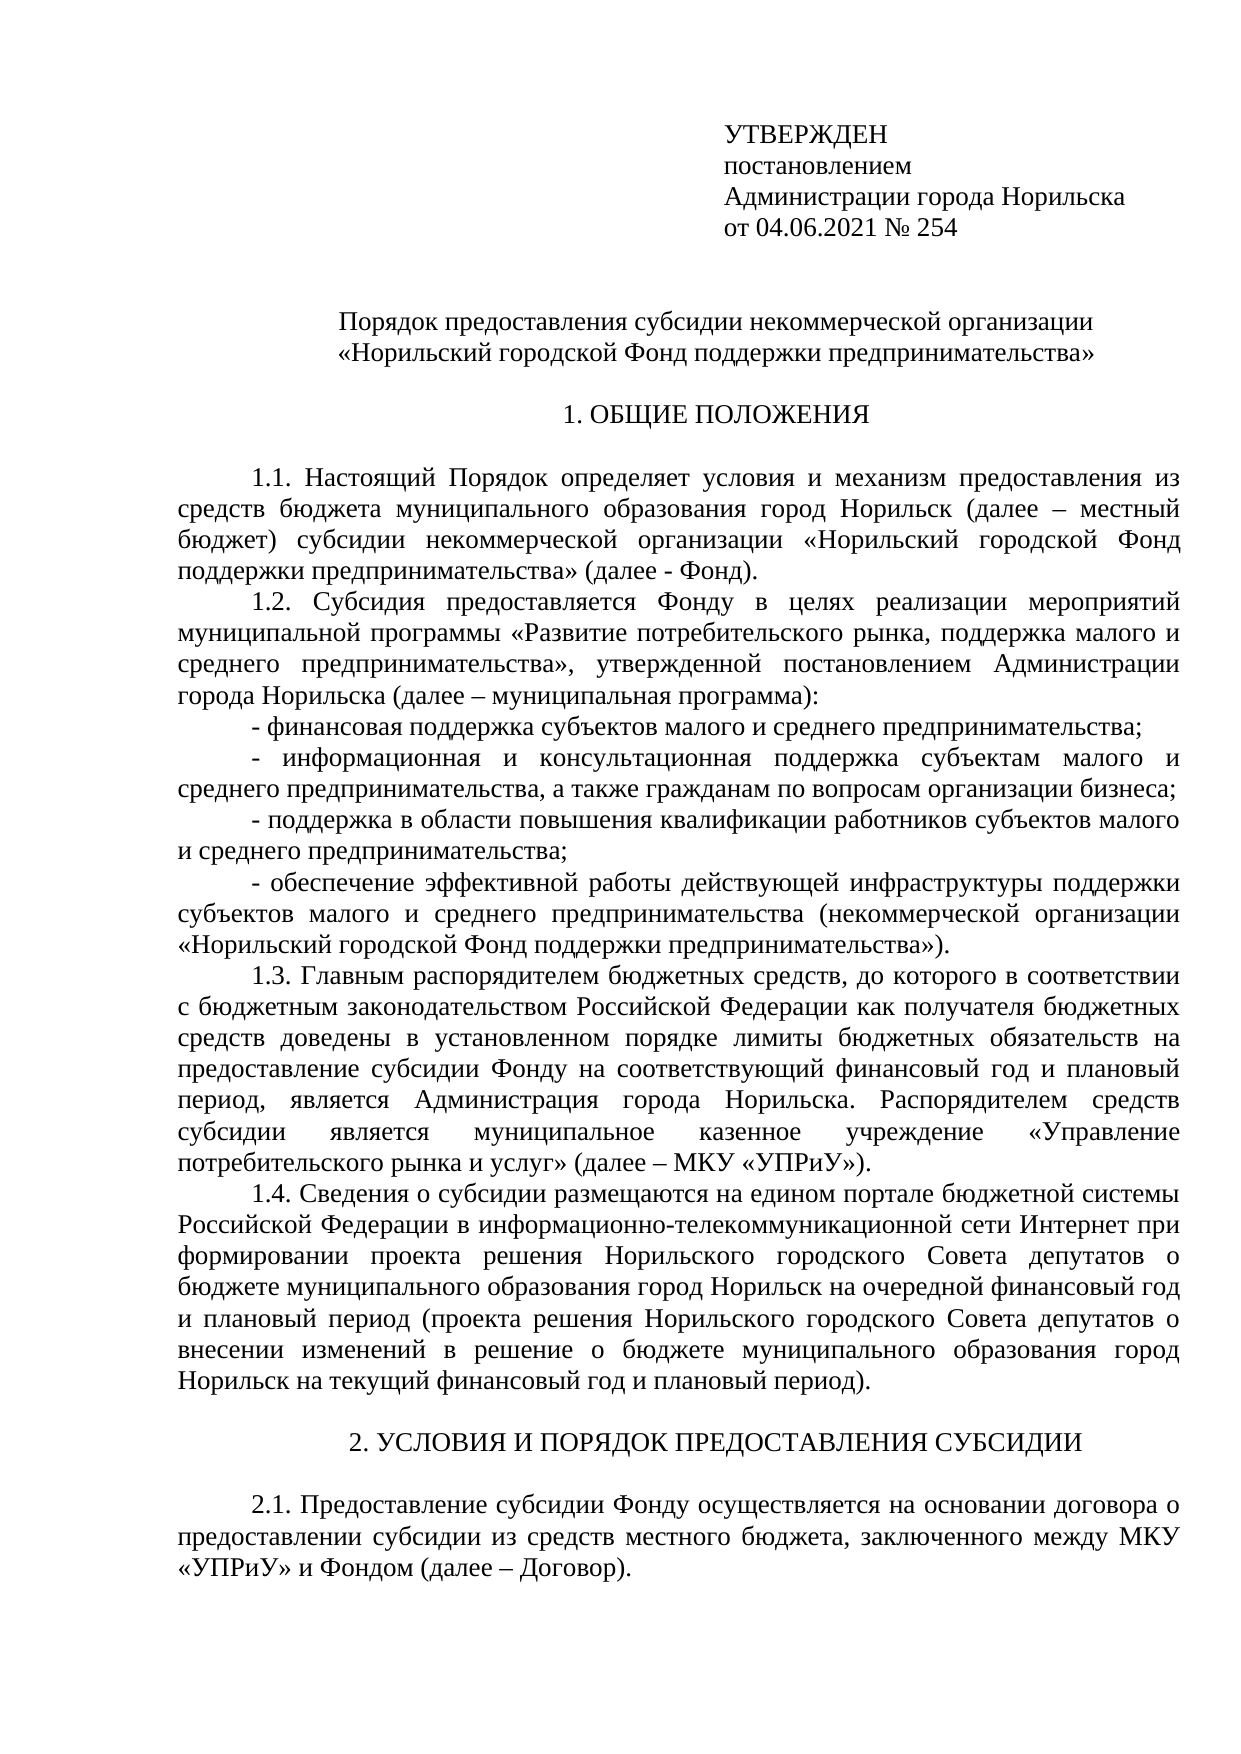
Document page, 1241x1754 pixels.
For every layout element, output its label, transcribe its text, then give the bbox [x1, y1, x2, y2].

text - финансовая поддержка субъектов малого и среднего предпринимательства; [177, 710, 1181, 741]
text 1.4. Сведения о субсидии размещаются на едином портале бюджетной системы Российской Федерации в информационно-телекоммуникационной сети Интернет при формировании проекта решения Норильского городского Совета депутатов о бюджете муниципального образования город Норильск на очередной финансовый год и плановый период (проекта решения Норильского городского Совета депутатов о внесении изменений в решение о бюджете муниципального образования город Норильск на текущий финансовый год и плановый период). [177, 1177, 1181, 1395]
text Администрации города Норильска [723, 180, 1181, 212]
text от 04.06.2021 № 254 [723, 212, 1181, 243]
text 2. УСЛОВИЯ И ПОРЯДОК ПРЕДОСТАВЛЕНИЯ СУБСИДИИ [177, 1426, 1181, 1457]
text - обеспечение эффективной работы действующей инфраструктуры поддержки субъектов малого и среднего предпринимательства (некоммерческой организации «Норильский городской Фонд поддержки предпринимательства»). [177, 866, 1181, 959]
text - информационная и консультационная поддержка субъектам малого и среднего предпринимательства, а также гражданам по вопросам организации бизнеса; [177, 741, 1181, 803]
text 1.1. Настоящий Порядок определяет условия и механизм предоставления из средств бюджета муниципального образования город Норильск (далее – местный бюджет) субсидии некоммерческой организации «Норильский городской Фонд поддержки предпринимательства» (далее - Фонд). [177, 461, 1181, 585]
text - поддержка в области повышения квалификации работников субъектов малого и среднего предпринимательства; [177, 803, 1181, 866]
text 1.3. Главным распорядителем бюджетных средств, до которого в соответствии с бюджетным законодательством Российской Федерации как получателя бюджетных средств доведены в установленном порядке лимиты бюджетных обязательств на предоставление субсидии Фонду на соответствующий финансовый год и плановый период, является Администрация города Норильска. Распорядителем средств субсидии является муниципальное казенное учреждение «Управление потребительского рынка и услуг» (далее – МКУ «УПРиУ»). [177, 959, 1181, 1177]
text 2.1. Предоставление субсидии Фонду осуществляется на основании договора о предоставлении субсидии из средств местного бюджета, заключенного между МКУ «УПРиУ» и Фондом (далее – Договор). [177, 1488, 1181, 1582]
text Порядок предоставления субсидии некоммерческой организации [177, 305, 1181, 336]
subtitle УТВЕРЖДЕН [723, 118, 1181, 149]
text постановлением [723, 149, 1181, 180]
text 1.2. Субсидия предоставляется Фонду в целях реализации мероприятий муниципальной программы «Развитие потребительского рынка, поддержка малого и среднего предпринимательства», утвержденной постановлением Администрации города Норильска (далее – муниципальная программа): [177, 585, 1181, 710]
text «Норильский городской Фонд поддержки предпринимательства» [177, 336, 1181, 367]
text 1. ОБЩИЕ ПОЛОЖЕНИЯ [177, 398, 1181, 429]
